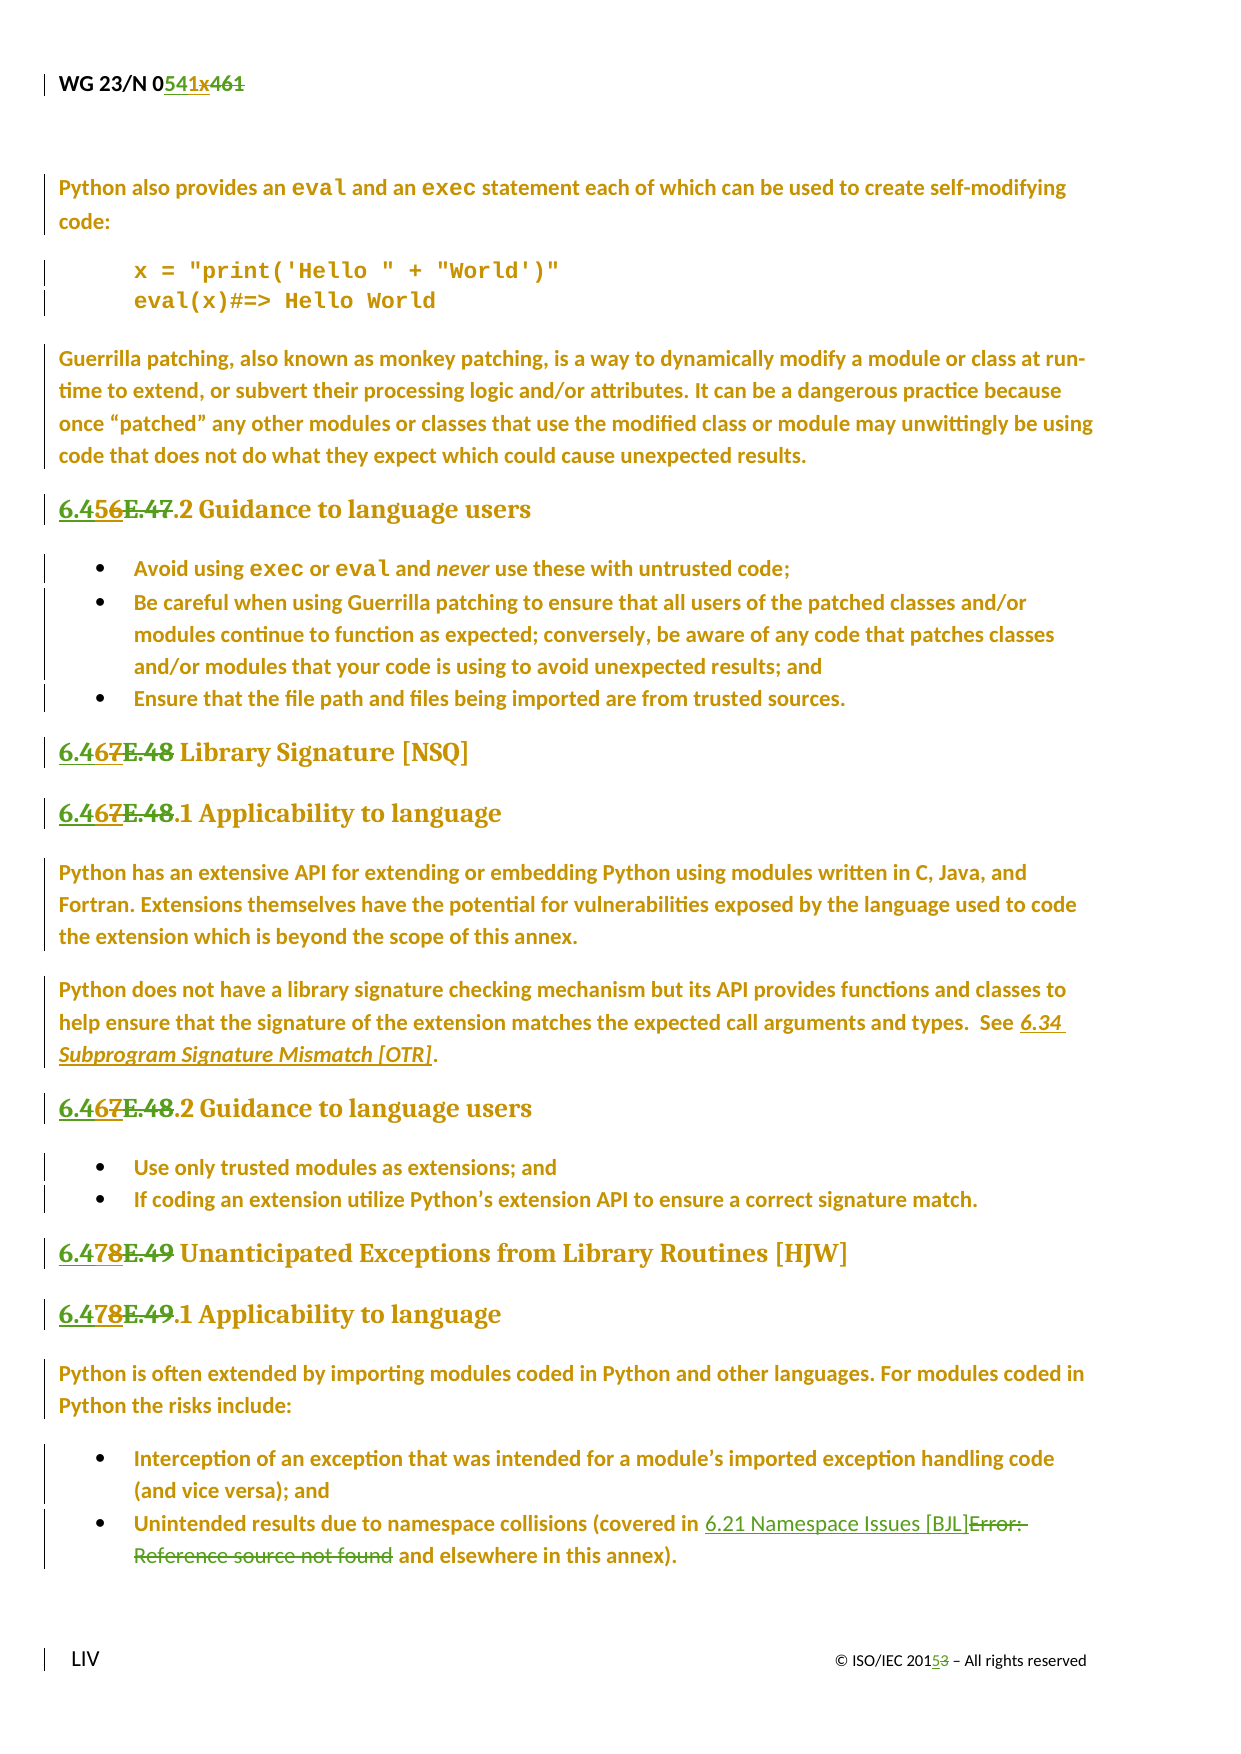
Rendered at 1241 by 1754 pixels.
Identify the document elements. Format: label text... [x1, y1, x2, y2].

list Avoid using exec or eval and never use these with untrusted code; [96, 554, 1099, 583]
list Be careful when using Guerrilla patching to ensure that all users of the patched classes and/or modules continue to function as expected; conversely, be aware of any code that patches classes and/or modules that your code is using to avoid unexpected results; and [96, 588, 1099, 680]
list Use only trusted modules as extensions; and [96, 1153, 1099, 1181]
text Python does not have a library signature checking mechanism but its API provides functions and classes to help ensure that the signature of the extension matches the expected call arguments and types. See . [58, 976, 1099, 1068]
text Python has an extensive API for extending or embedding Python using modules written in C, Java, and Fortran. Extensions themselves have the potential for vulnerabilities exposed by the language used to code the extension which is beyond the scope of this annex. [58, 858, 1099, 951]
text x = "print('Hello " + "World')" [58, 260, 1099, 286]
subtitle .2 Guidance to language users [58, 1093, 1099, 1124]
subtitle Unanticipated Exceptions from Library Routines [HJW] [58, 1238, 1099, 1269]
subtitle Library Signature [NSQ] [58, 737, 1099, 768]
subtitle .1 Applicability to language [58, 1299, 1099, 1330]
text Python also provides an eval and an exec statement each of which can be used to create self-modifying code: [58, 173, 1099, 235]
subtitle .2 Guidance to language users [58, 494, 1099, 525]
text Guerrilla patching, also known as monkey patching, is a way to dynamically modify a module or class at run-time to extend, or subvert their processing logic and/or attributes. It can be a dangerous practice because once “patched” any other modules or classes that use the modified class or module may unwittingly be using code that does not do what they expect which could cause unexpected results. [58, 344, 1099, 469]
list Ensure that the file path and files being imported are from trusted sources. [96, 684, 1099, 712]
subtitle .1 Applicability to language [58, 798, 1099, 829]
text Python is often extended by importing modules coded in Python and other languages. For modules coded in Python the risks include: [58, 1359, 1099, 1419]
list If coding an extension utilize Python’s extension API to ensure a correct signature match. [96, 1185, 1099, 1213]
list Interception of an exception that was intended for a module’s imported exception handling code (and vice versa); and [96, 1444, 1099, 1504]
text eval(x)#=> Hello World [58, 290, 1099, 316]
list Unintended results due to namespace collisions (covered in and elsewhere in this annex). [96, 1509, 1099, 1569]
